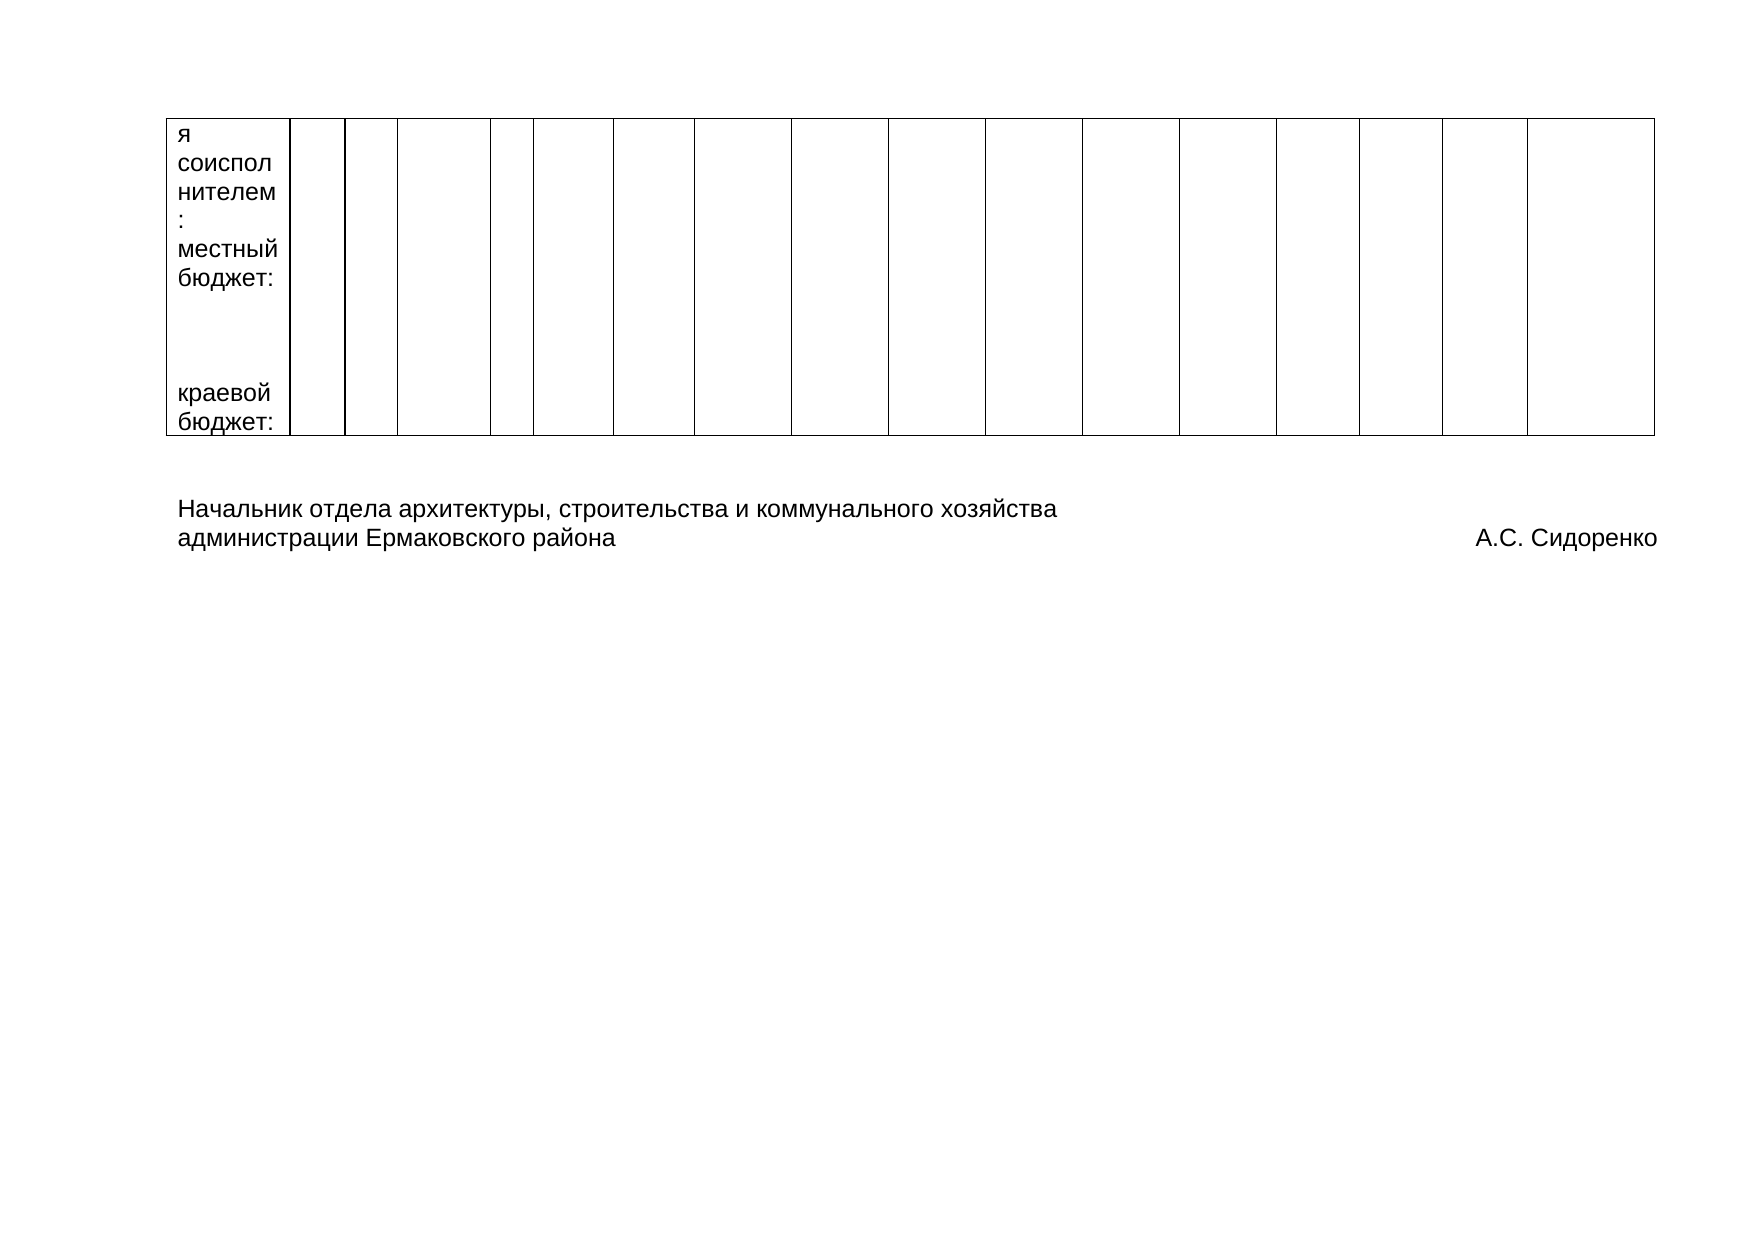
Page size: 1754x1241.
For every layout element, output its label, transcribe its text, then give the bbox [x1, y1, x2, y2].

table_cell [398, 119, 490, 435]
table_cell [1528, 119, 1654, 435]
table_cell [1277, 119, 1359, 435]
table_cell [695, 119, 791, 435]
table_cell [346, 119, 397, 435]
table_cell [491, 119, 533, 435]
text Начальник отдела архитектуры, строительства и коммунального хозяйства [177, 494, 1665, 523]
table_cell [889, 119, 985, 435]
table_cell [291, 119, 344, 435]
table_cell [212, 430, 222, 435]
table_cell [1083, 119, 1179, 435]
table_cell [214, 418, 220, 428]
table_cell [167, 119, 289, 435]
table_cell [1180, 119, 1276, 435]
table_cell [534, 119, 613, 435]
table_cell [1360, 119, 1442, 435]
text администрации Ермаковского района А.С. Сидоренко [177, 523, 1665, 551]
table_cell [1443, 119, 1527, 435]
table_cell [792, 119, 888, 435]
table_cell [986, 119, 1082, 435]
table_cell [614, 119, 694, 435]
